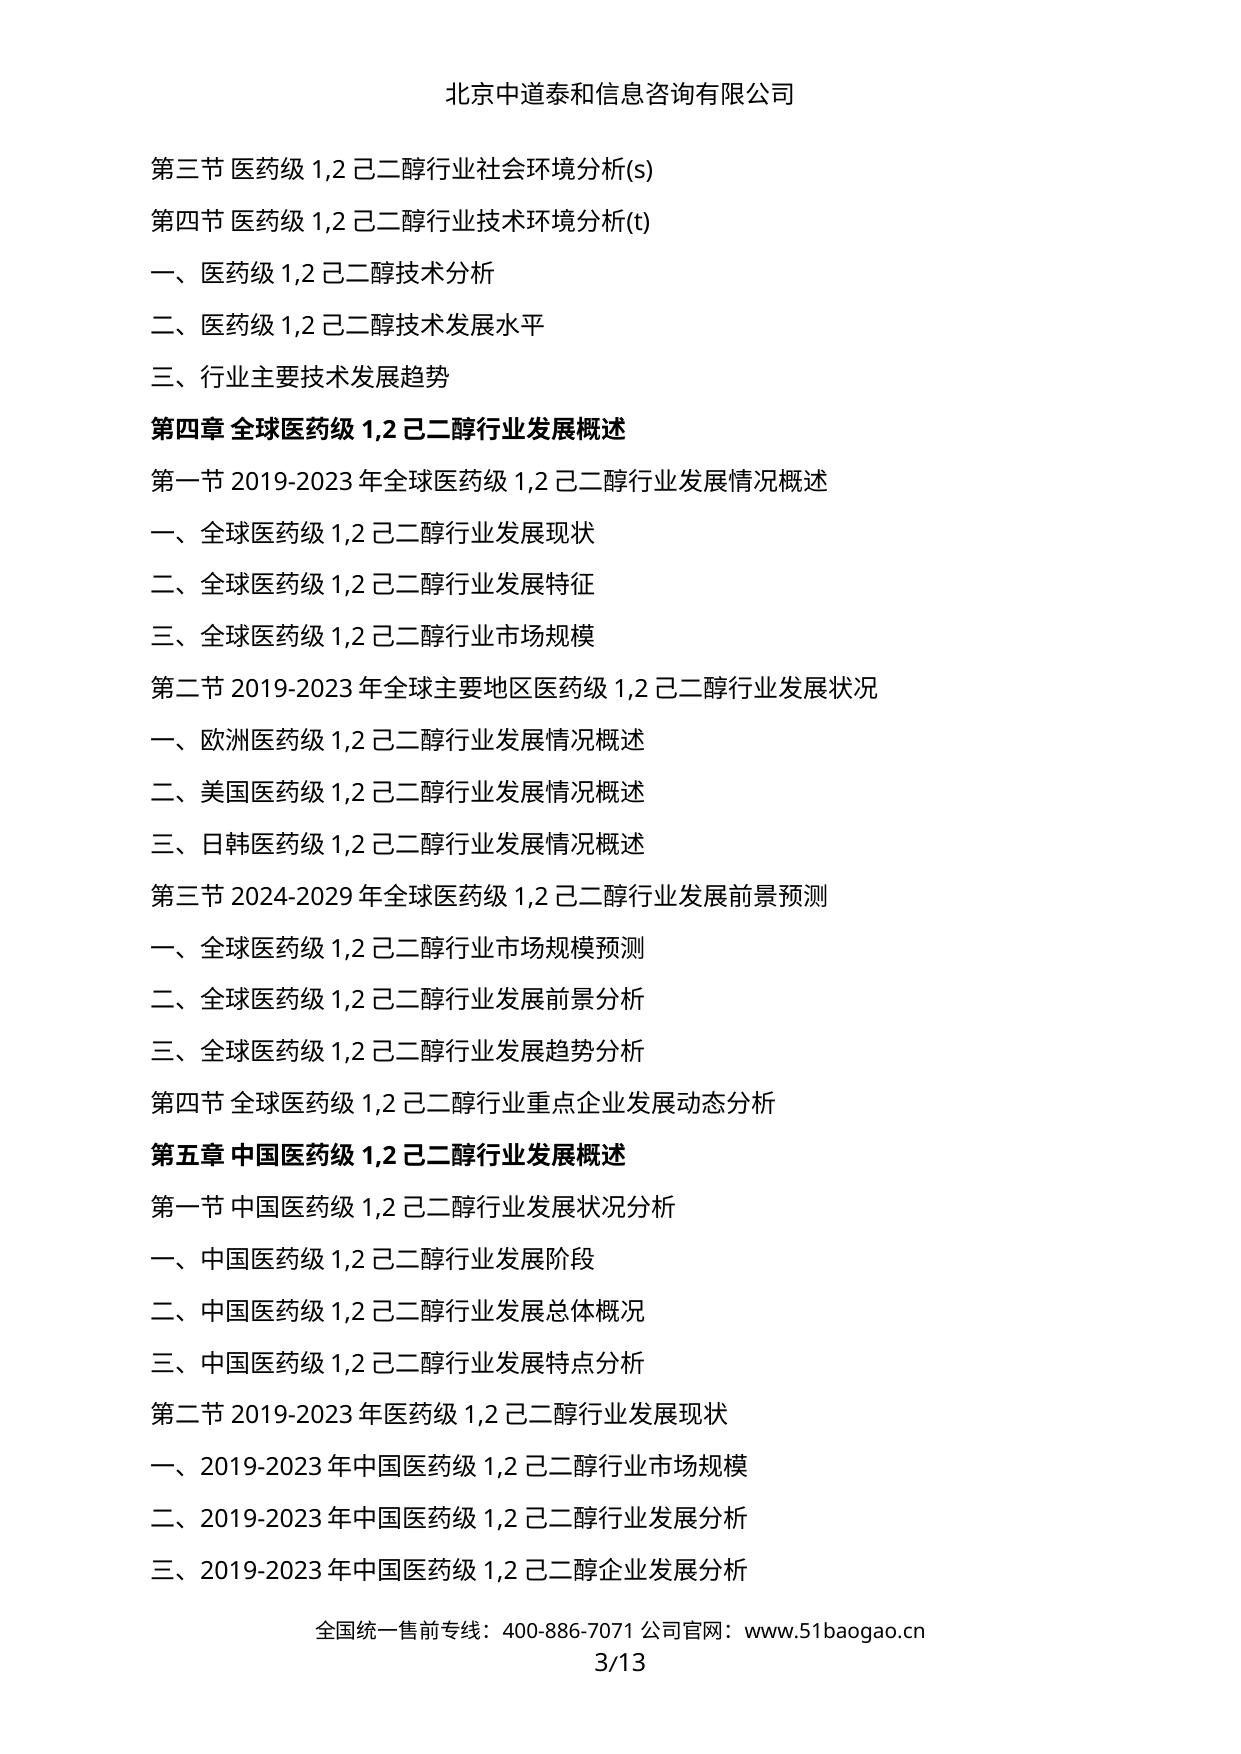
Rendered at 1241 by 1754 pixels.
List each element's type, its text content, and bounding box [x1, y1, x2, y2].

text 三、行业主要技术发展趋势 [150, 357, 1090, 394]
text 二、全球医药级1,2己二醇行业发展前景分析 [150, 980, 1090, 1016]
text 一、欧洲医药级1,2己二醇行业发展情况概述 [150, 721, 1090, 757]
text 三、全球医药级1,2己二醇行业发展趋势分析 [150, 1032, 1090, 1068]
text 二、全球医药级1,2己二醇行业发展特征 [150, 565, 1090, 601]
text 第二节 2019-2023年医药级1,2己二醇行业发展现状 [150, 1395, 1090, 1431]
text 第四章 全球医药级1,2己二醇行业发展概述 [150, 409, 1090, 446]
text 第一节 2019-2023年全球医药级1,2己二醇行业发展情况概述 [150, 461, 1090, 497]
text 三、全球医药级1,2己二醇行业市场规模 [150, 617, 1090, 653]
text 一、2019-2023年中国医药级1,2己二醇行业市场规模 [150, 1447, 1090, 1483]
text 三、2019-2023年中国医药级1,2己二醇企业发展分析 [150, 1551, 1090, 1587]
text 第三节 2024-2029年全球医药级1,2己二醇行业发展前景预测 [150, 876, 1090, 912]
text 一、中国医药级1,2己二醇行业发展阶段 [150, 1239, 1090, 1276]
text 二、中国医药级1,2己二醇行业发展总体概况 [150, 1291, 1090, 1327]
text 第三节 医药级1,2己二醇行业社会环境分析(s) [150, 150, 1090, 186]
text 第四节 医药级1,2己二醇行业技术环境分析(t) [150, 202, 1090, 238]
text 三、中国医药级1,2己二醇行业发展特点分析 [150, 1343, 1090, 1379]
text 二、美国医药级1,2己二醇行业发展情况概述 [150, 772, 1090, 809]
text 一、全球医药级1,2己二醇行业市场规模预测 [150, 928, 1090, 964]
text 二、医药级1,2己二醇技术发展水平 [150, 306, 1090, 342]
text 二、2019-2023年中国医药级1,2己二醇行业发展分析 [150, 1499, 1090, 1535]
text 三、日韩医药级1,2己二醇行业发展情况概述 [150, 824, 1090, 861]
text 第二节 2019-2023年全球主要地区医药级1,2己二醇行业发展状况 [150, 669, 1090, 705]
text 第一节 中国医药级1,2己二醇行业发展状况分析 [150, 1187, 1090, 1224]
text 第五章 中国医药级1,2己二醇行业发展概述 [150, 1136, 1090, 1172]
text 一、全球医药级1,2己二醇行业发展现状 [150, 513, 1090, 549]
text 一、医药级1,2己二醇技术分析 [150, 254, 1090, 290]
text 第四节 全球医药级1,2己二醇行业重点企业发展动态分析 [150, 1084, 1090, 1120]
